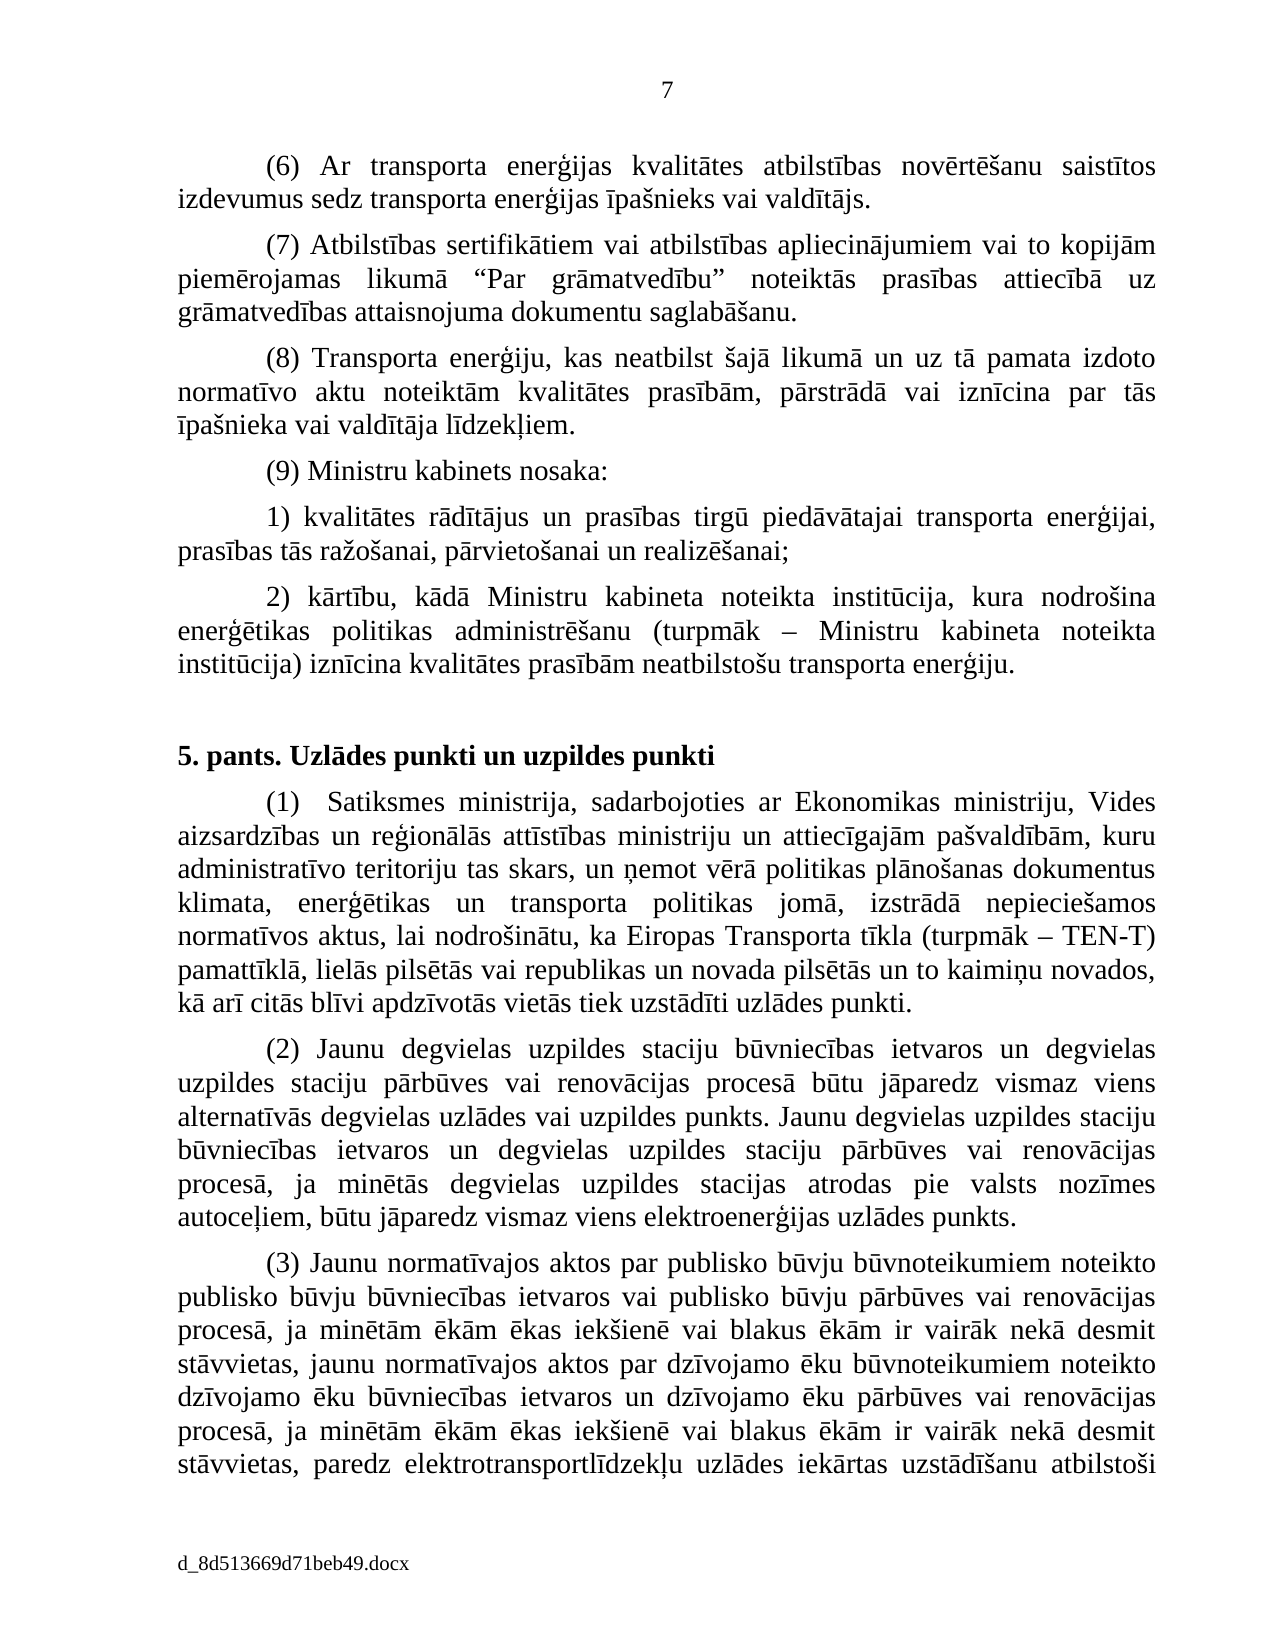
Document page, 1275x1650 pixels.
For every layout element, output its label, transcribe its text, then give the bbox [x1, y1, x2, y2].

text (9) Ministru kabinets nosaka: [177, 453, 1157, 487]
text (7) Atbilstības sertifikātiem vai atbilstības apliecinājumiem vai to kopijām piemērojamas likumā “Par grāmatvedību” noteiktās prasības attiecībā uz grāmatvedības attaisnojuma dokumentu saglabāšanu. [177, 227, 1157, 328]
text (1) Satiksmes ministrija, sadarbojoties ar Ekonomikas ministriju, Vides aizsardzības un reģionālās attīstības ministriju un attiecīgajām pašvaldībām, kuru administratīvo teritoriju tas skars, un ņemot vērā politikas plānošanas dokumentus klimata, enerģētikas un transporta politikas jomā, izstrādā nepieciešamos normatīvos aktus, lai nodrošinātu, ka Eiropas Transporta tīkla (turpmāk – TEN-T) pamattīklā, lielās pilsētās vai republikas un novada pilsētās un to kaimiņu novados, kā arī citās blīvi apdzīvotās vietās tiek uzstādīti uzlādes punkti. [177, 784, 1157, 1019]
text (8) Transporta enerģiju, kas neatbilst šajā likumā un uz tā pamata izdoto normatīvo aktu noteiktām kvalitātes prasībām, pārstrādā vai iznīcina par tās īpašnieka vai valdītāja līdzekļiem. [177, 340, 1157, 441]
text 5. pants. Uzlādes punkti un uzpildes punkti [177, 738, 1157, 772]
text (2) Jaunu degvielas uzpildes staciju būvniecības ietvaros un degvielas uzpildes staciju pārbūves vai renovācijas procesā būtu jāparedz vismaz viens alternatīvās degvielas uzlādes vai uzpildes punkts. Jaunu degvielas uzpildes staciju būvniecības ietvaros un degvielas uzpildes staciju pārbūves vai renovācijas procesā, ja minētās degvielas uzpildes stacijas atrodas pie valsts nozīmes autoceļiem, būtu jāparedz vismaz viens elektroenerģijas uzlādes punkts. [177, 1032, 1157, 1233]
text (6) Ar transporta enerģijas kvalitātes atbilstības novērtēšanu saistītos izdevumus sedz transporta enerģijas īpašnieks vai valdītājs. [177, 148, 1157, 215]
text 1) kvalitātes rādītājus un prasības tirgū piedāvātajai transporta enerģijai, prasības tās ražošanai, pārvietošanai un realizēšanai; [177, 499, 1157, 567]
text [177, 1245, 1157, 1480]
text 2) kārtību, kādā Ministru kabineta noteikta institūcija, kura nodrošina enerģētikas politikas administrēšanu (turpmāk – Ministru kabineta noteikta institūcija) iznīcina kvalitātes prasībām neatbilstošu transporta enerģiju. [177, 579, 1157, 680]
